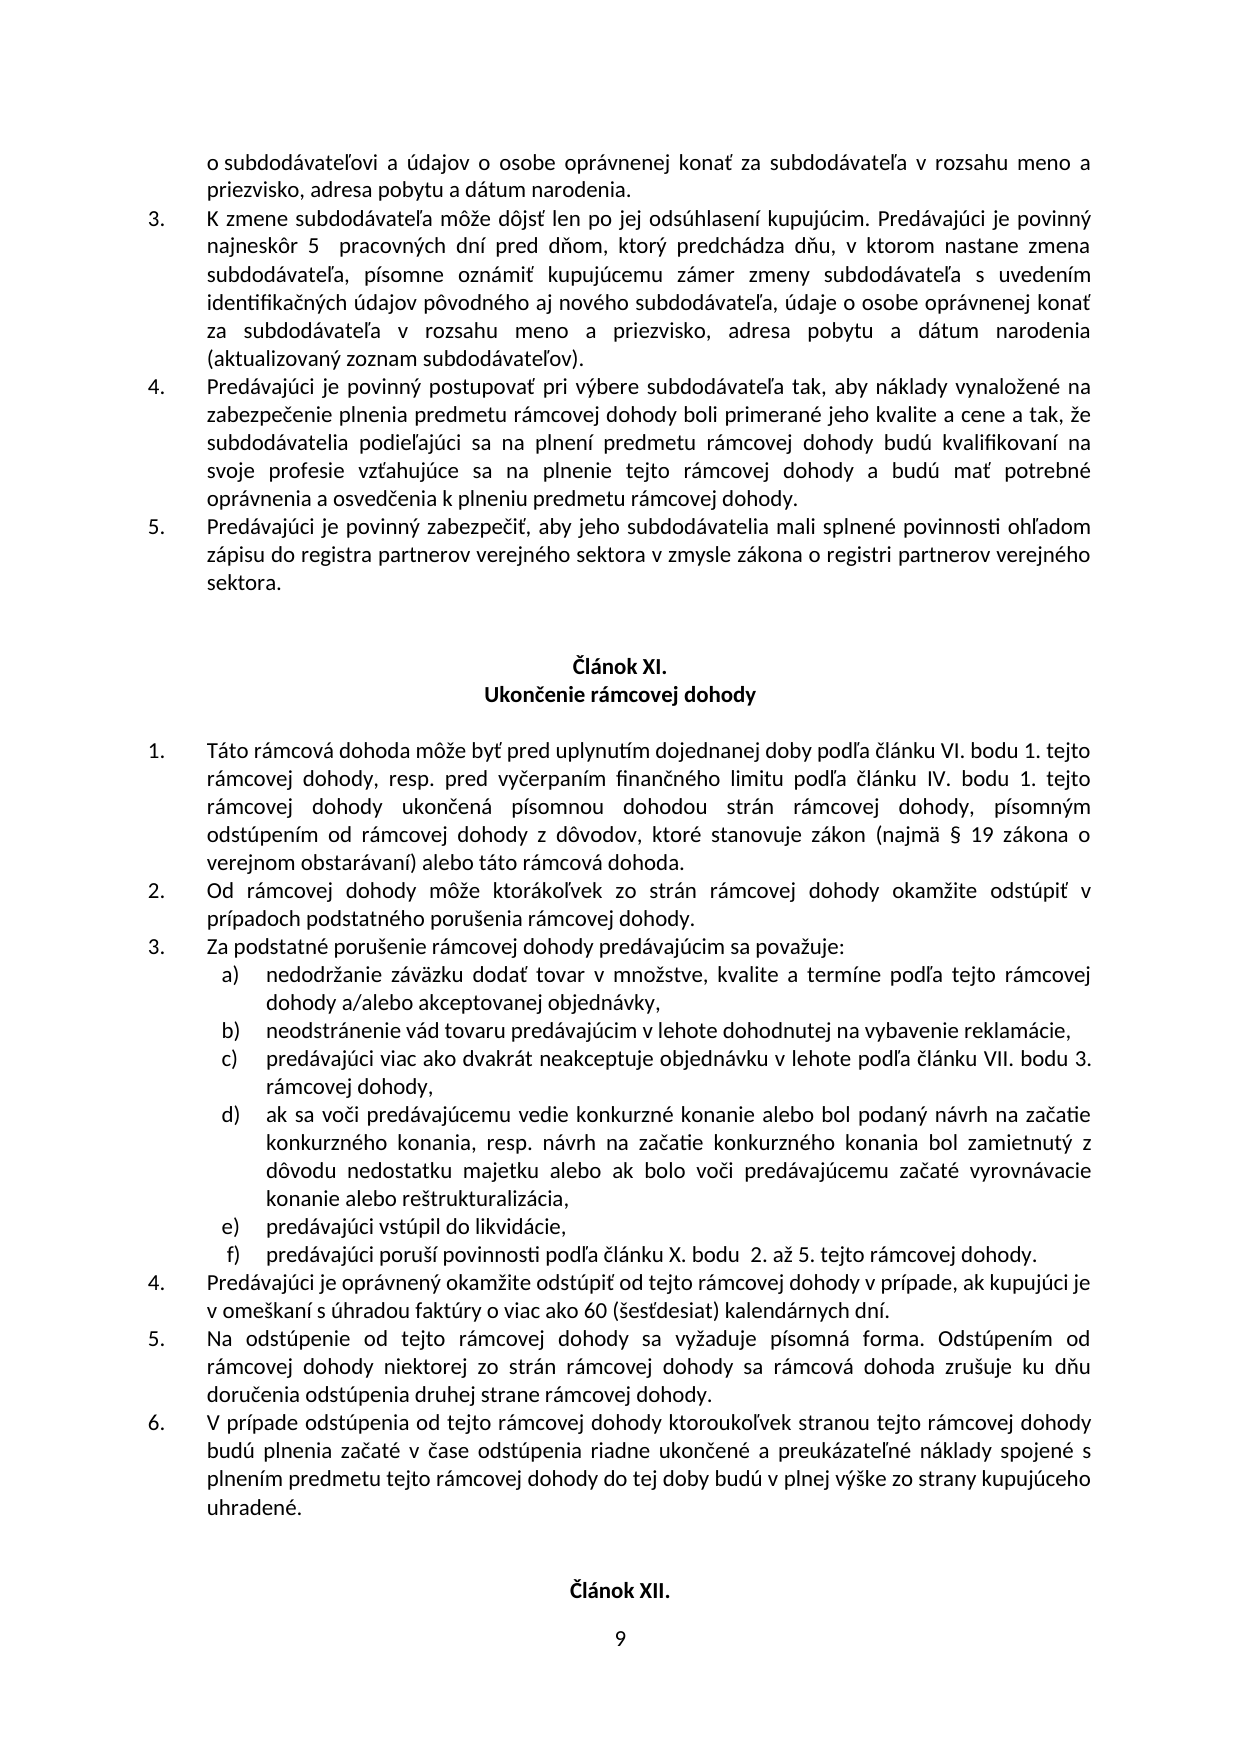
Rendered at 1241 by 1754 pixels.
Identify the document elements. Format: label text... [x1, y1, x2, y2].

text Článok XI. [148, 652, 1093, 680]
text e) predávajúci vstúpil do likvidácie, [221, 1212, 1093, 1240]
text 3. Za podstatné porušenie rámcovej dohody predávajúcim sa považuje: [148, 932, 1093, 960]
text Ukončenie rámcovej dohody [148, 680, 1093, 708]
text c) predávajúci viac ako dvakrát neakceptuje objednávku v lehote podľa článku VII. bodu 3. rámcovej dohody, [221, 1044, 1093, 1100]
text b) neodstránenie vád tovaru predávajúcim v lehote dohodnutej na vybavenie reklamácie, [221, 1016, 1093, 1044]
text a) nedodržanie záväzku dodať tovar v množstve, kvalite a termíne podľa tejto rámcovej dohody a/alebo akceptovanej objednávky, [221, 960, 1093, 1016]
text 6. V prípade odstúpenia od tejto rámcovej dohody ktoroukoľvek stranou tejto rámcovej dohody budú plnenia začaté v čase odstúpenia riadne ukončené a preukázateľné náklady spojené s plnením predmetu tejto rámcovej dohody do tej doby budú v plnej výške zo strany kupujúceho uhradené. [148, 1408, 1093, 1521]
text 1. Táto rámcová dohoda môže byť pred uplynutím dojednanej doby podľa článku VI. bodu 1. tejto rámcovej dohody, resp. pred vyčerpaním finančného limitu podľa článku IV. bodu 1. tejto rámcovej dohody ukončená písomnou dohodou strán rámcovej dohody, písomným odstúpením od rámcovej dohody z dôvodov, ktoré stanovuje zákon (najmä § 19 zákona o verejnom obstarávaní) alebo táto rámcová dohoda. [148, 736, 1093, 876]
text Článok XII. [148, 1577, 1093, 1605]
text 2. Od rámcovej dohody môže ktorákoľvek zo strán rámcovej dohody okamžite odstúpiť v prípadoch podstatného porušenia rámcovej dohody. [148, 876, 1093, 932]
text 4. Predávajúci je povinný postupovať pri výbere subdodávateľa tak, aby náklady vynaložené na zabezpečenie plnenia predmetu rámcovej dohody boli primerané jeho kvalite a cene a tak, že subdodávatelia podieľajúci sa na plnení predmetu rámcovej dohody budú kvalifikovaní na svoje profesie vzťahujúce sa na plnenie tejto rámcovej dohody a budú mať potrebné oprávnenia a osvedčenia k plneniu predmetu rámcovej dohody. [148, 372, 1093, 512]
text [148, 148, 1093, 204]
text 5. Na odstúpenie od tejto rámcovej dohody sa vyžaduje písomná forma. Odstúpením od rámcovej dohody niektorej zo strán rámcovej dohody sa rámcová dohoda zrušuje ku dňu doručenia odstúpenia druhej strane rámcovej dohody. [148, 1324, 1093, 1408]
text 3. K zmene subdodávateľa môže dôjsť len po jej odsúhlasení kupujúcim. Predávajúci je povinný najneskôr 5 pracovných dní pred dňom, ktorý predchádza dňu, v ktorom nastane zmena subdodávateľa, písomne oznámiť kupujúcemu zámer zmeny subdodávateľa s uvedením identifikačných údajov pôvodného aj nového subdodávateľa, údaje o osobe oprávnenej konať za subdodávateľa v rozsahu meno a priezvisko, adresa pobytu a dátum narodenia (aktualizovaný zoznam subdodávateľov). [148, 204, 1093, 372]
text 5. Predávajúci je povinný zabezpečiť, aby jeho subdodávatelia mali splnené povinnosti ohľadom zápisu do registra partnerov verejného sektora v zmysle zákona o registri partnerov verejného sektora. [148, 512, 1093, 596]
text d) ak sa voči predávajúcemu vedie konkurzné konanie alebo bol podaný návrh na začatie konkurzného konania, resp. návrh na začatie konkurzného konania bol zamietnutý z dôvodu nedostatku majetku alebo ak bolo voči predávajúcemu začaté vyrovnávacie konanie alebo reštrukturalizácia, [221, 1100, 1093, 1212]
text 4. Predávajúci je oprávnený okamžite odstúpiť od tejto rámcovej dohody v prípade, ak kupujúci je v omeškaní s úhradou faktúry o viac ako 60 (šesťdesiat) kalendárnych dní. [148, 1268, 1093, 1324]
text f) predávajúci poruší povinnosti podľa článku X. bodu 2. až 5. tejto rámcovej dohody. [221, 1240, 1093, 1268]
